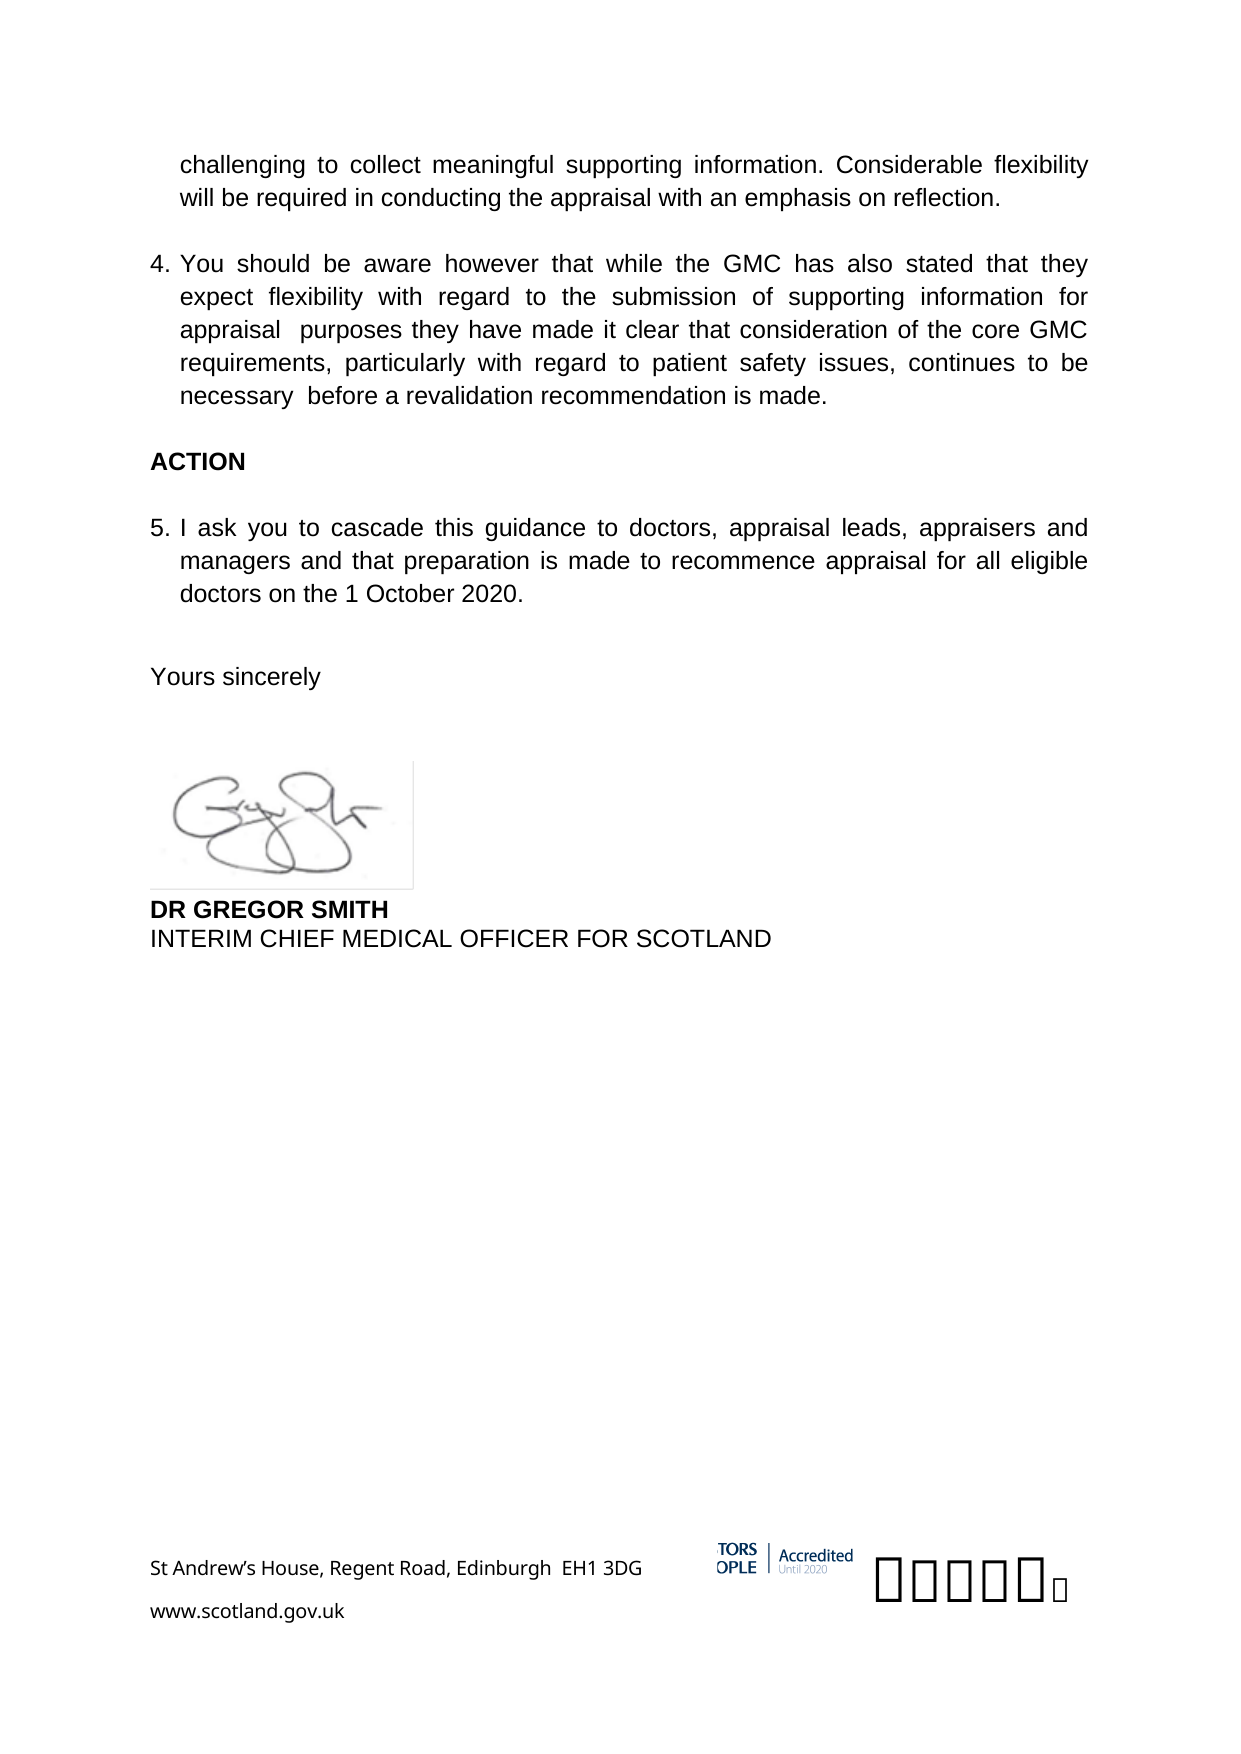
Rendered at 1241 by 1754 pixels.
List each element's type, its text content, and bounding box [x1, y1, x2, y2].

picture [717, 1513, 870, 1603]
text INTERIM CHIEF MEDICAL OFFICER FOR SCOTLAND [150, 924, 1090, 952]
text ACTION [150, 447, 1090, 476]
text Yours sincerely [150, 662, 1090, 691]
picture [150, 761, 414, 891]
list I ask you to cascade this guidance to doctors, appraisal leads, appraisers and managers and that preparation is made to recommence appraisal for all eligible doctors on the 1 October 2020. [150, 513, 1090, 608]
text DR GREGOR SMITH [150, 895, 1090, 924]
list You should be aware however that while the GMC has also stated that they expect flexibility with regard to the submission of supporting information for appraisal purposes they have made it clear that consideration of the core GMC requirements, particularly with regard to patient safety issues, continues to be necessary before a revalidation recommendation is made. [150, 249, 1090, 410]
